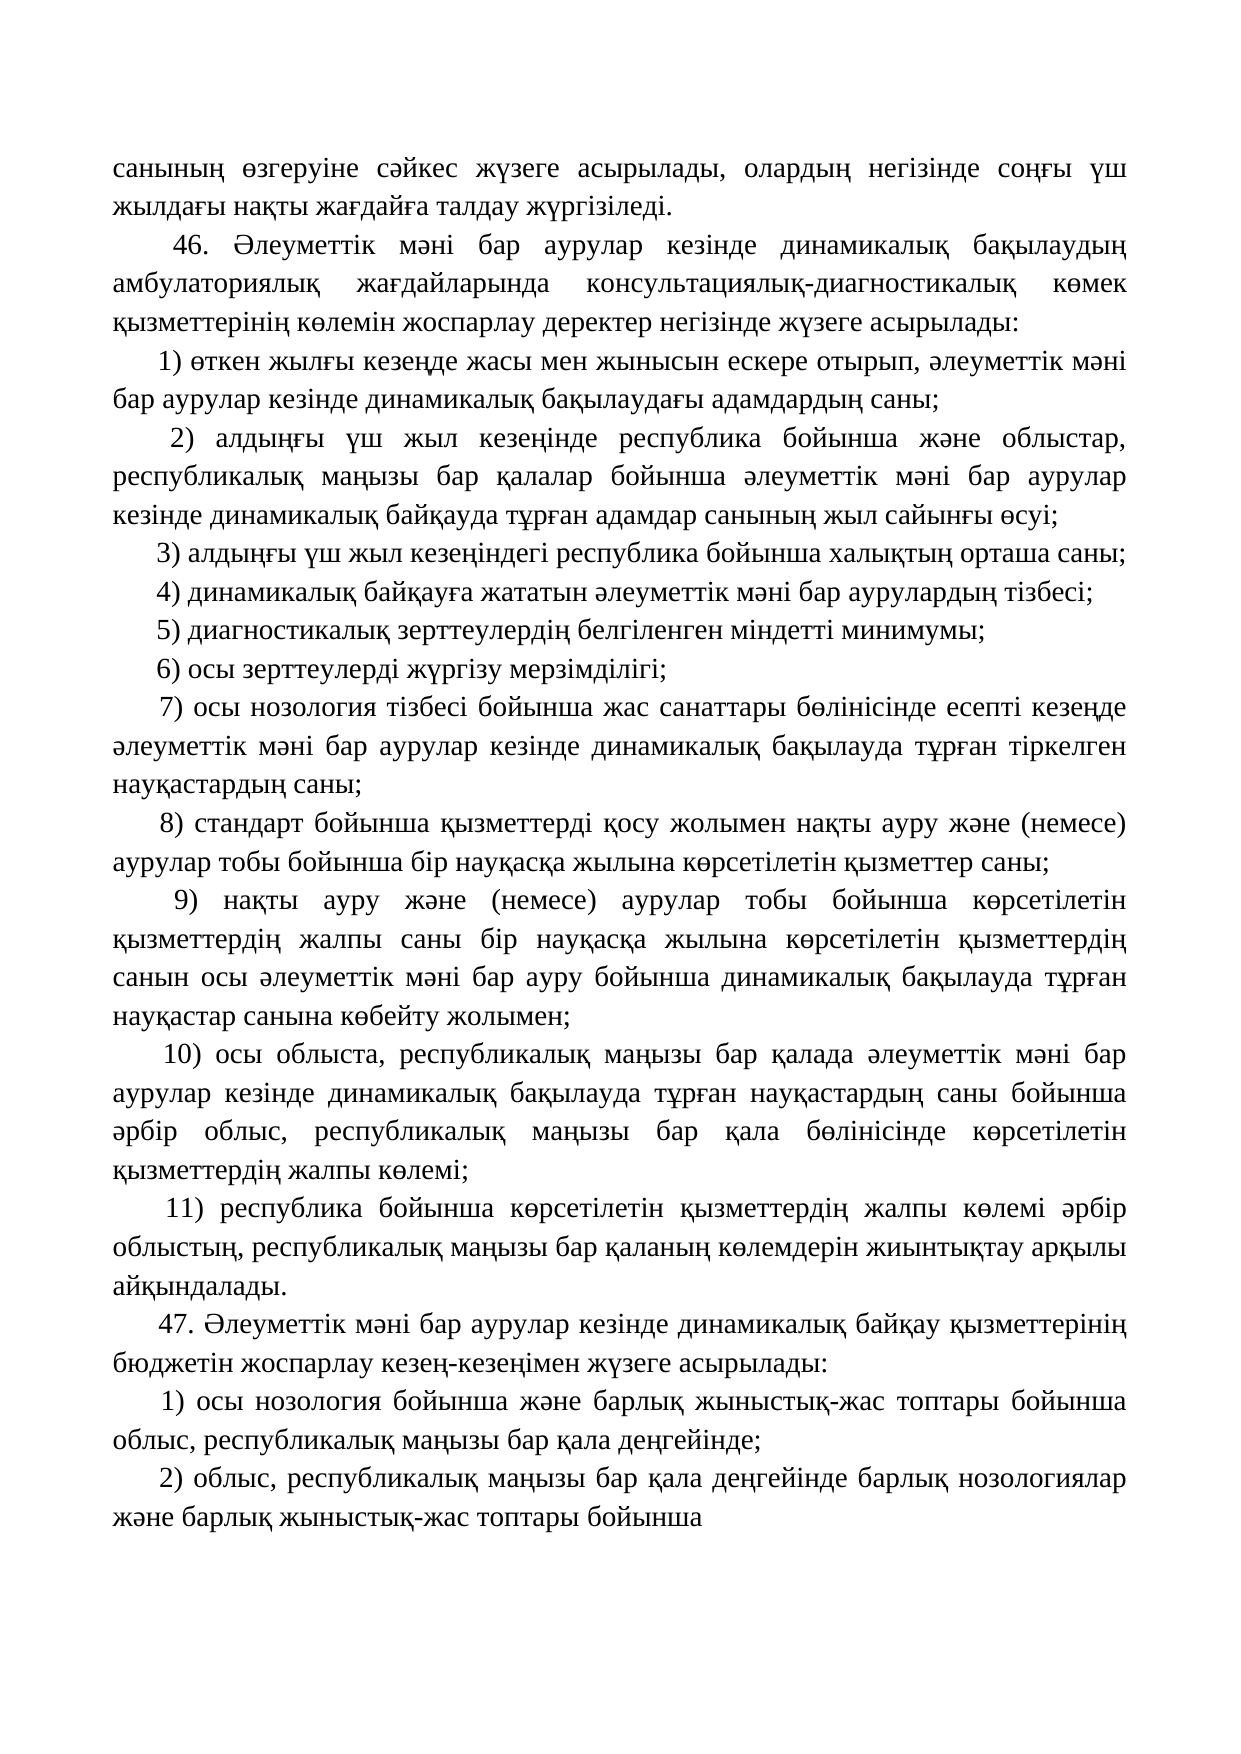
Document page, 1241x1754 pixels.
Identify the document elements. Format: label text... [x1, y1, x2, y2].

text 2) алдыңғы үш жыл кезеңінде республика бойынша және облыстар, республикалық маңызы бар қалалар бойынша әлеуметтік мәні бар аурулар кезінде динамикалық байқауда тұрған адамдар санының жыл сайынғы өсуі; [112, 420, 1128, 530]
text 46. Әлеуметтік мәні бар аурулар кезінде динамикалық бақылаудың амбулаториялық жағдайларында консультациялық-диагностикалық көмек қызметтерінің көлемін жоспарлау деректер негізінде жүзеге асырылады: [112, 227, 1128, 338]
text 4) динамикалық байқауға жататын әлеуметтік мәні бар аурулардың тізбесі; [112, 574, 1128, 607]
text 6) осы зерттеулерді жүргізу мерзімділігі; [112, 651, 1128, 684]
text 9) нақты ауру және (немесе) аурулар тобы бойынша көрсетілетін қызметтердің жалпы саны бір науқасқа жылына көрсетілетін қызметтердің санын осы әлеуметтік мәні бар ауру бойынша динамикалық бақылауда тұрған науқастар санына көбейту жолымен; [112, 882, 1128, 1031]
text 2) облыс, республикалық маңызы бар қала деңгейінде барлық нозологиялар және барлық жыныстық-жас топтары бойынша [112, 1460, 1128, 1532]
text 3) алдыңғы үш жыл кезеңіндегі республика бойынша халықтың орташа саны; [112, 535, 1128, 569]
text 47. Әлеуметтік мәні бар аурулар кезінде динамикалық байқау қызметтерінің бюджетін жоспарлау кезең-кезеңімен жүзеге асырылады: [112, 1306, 1128, 1378]
text 7) осы нозология тізбесі бойынша жас санаттары бөлінісінде есепті кезеңде әлеуметтік мәні бар аурулар кезінде динамикалық бақылауда тұрған тіркелген науқастардың саны; [112, 689, 1128, 800]
text 1) осы нозология бойынша және барлық жыныстық-жас топтары бойынша облыс, республикалық маңызы бар қала деңгейінде; [112, 1383, 1128, 1455]
text 10) осы облыста, республикалық маңызы бар қалада әлеуметтік мәні бар аурулар кезінде динамикалық бақылауда тұрған науқастардың саны бойынша әрбір облыс, республикалық маңызы бар қала бөлінісінде көрсетілетін қызметтердің жалпы көлемі; [112, 1036, 1128, 1186]
text 8) стандарт бойынша қызметтерді қосу жолымен нақты ауру және (немесе) аурулар тобы бойынша бір науқасқа жылына көрсетілетін қызметтер саны; [112, 805, 1128, 877]
text 1) өткен жылғы кезеңде жасы мен жынысын ескере отырып, әлеуметтік мәні бар аурулар кезінде динамикалық бақылаудағы адамдардың саны; [112, 343, 1128, 415]
text 5) диагностикалық зерттеулердің белгіленген міндетті минимумы; [112, 612, 1128, 646]
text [112, 150, 1128, 222]
text 11) республика бойынша көрсетілетін қызметтердің жалпы көлемі әрбір облыстың, республикалық маңызы бар қаланың көлемдерін жиынтықтау арқылы айқындалады. [112, 1191, 1128, 1301]
